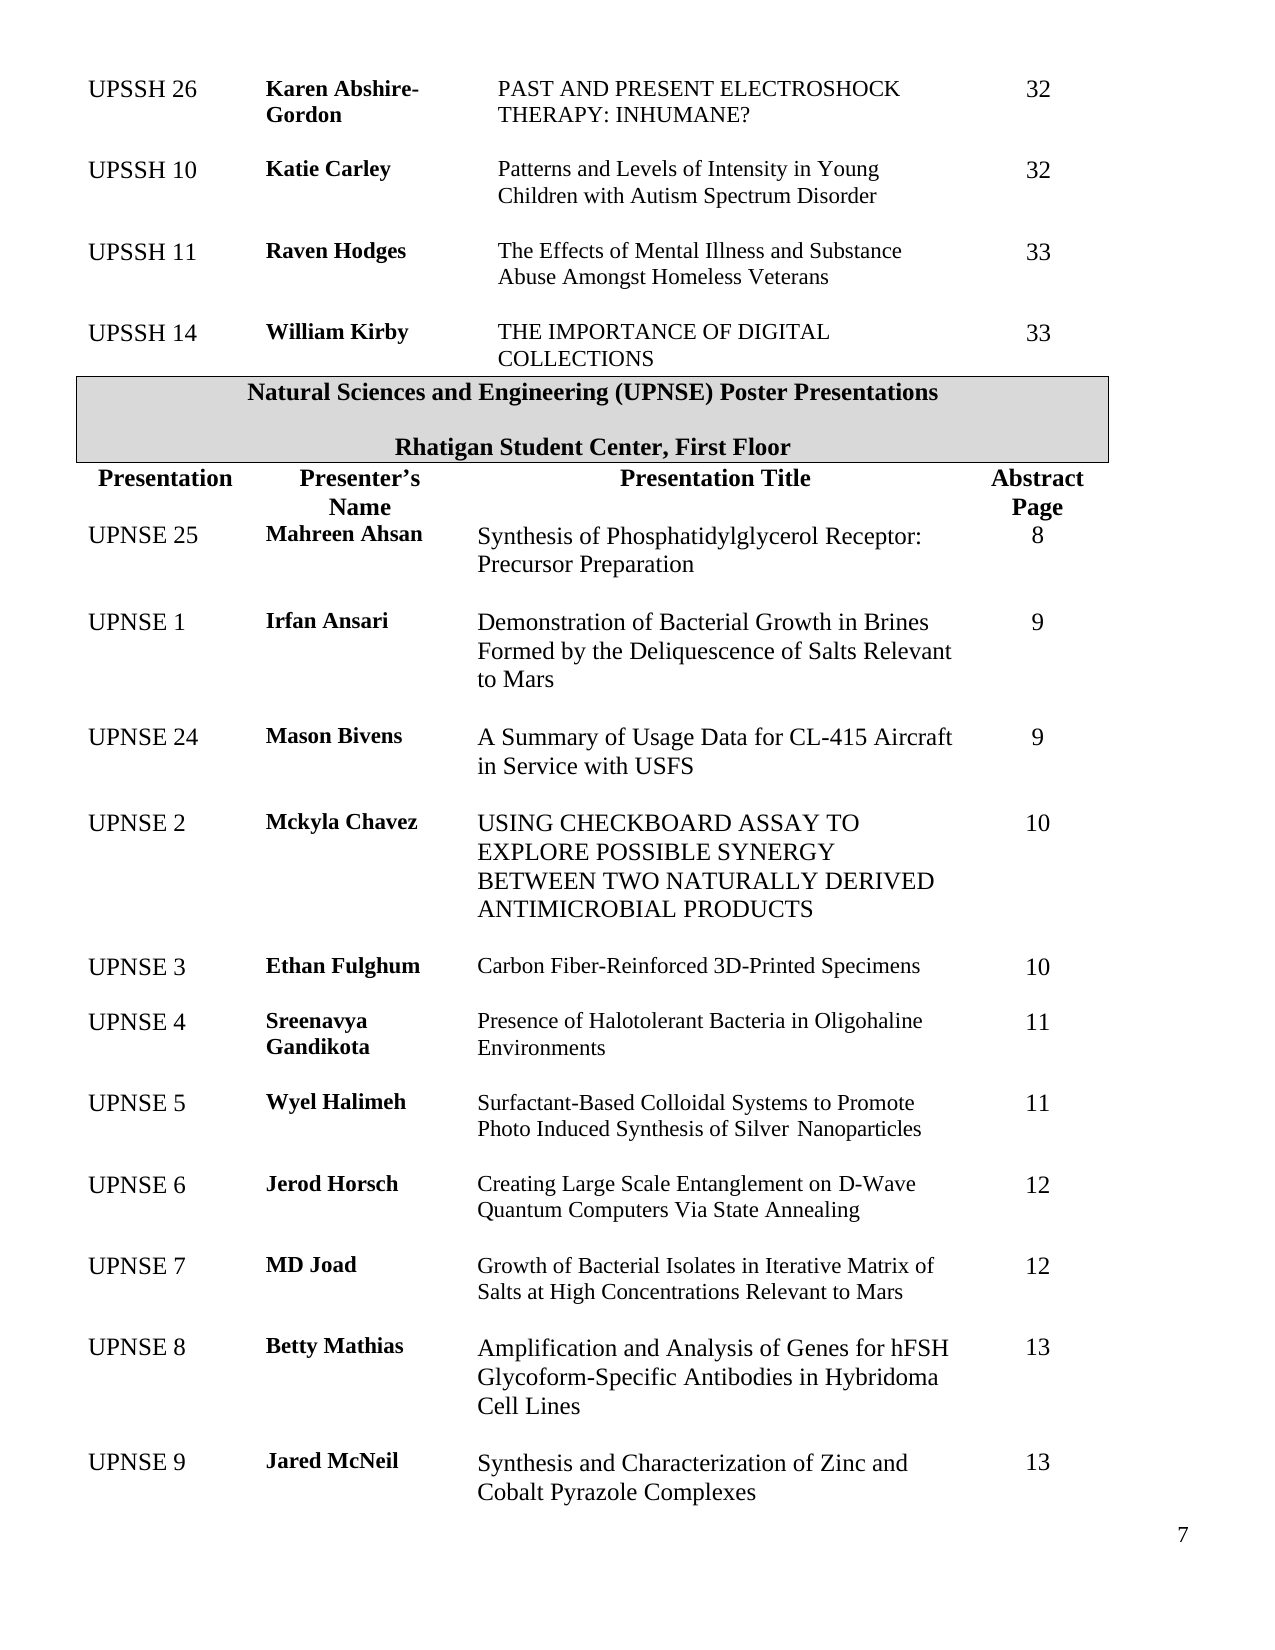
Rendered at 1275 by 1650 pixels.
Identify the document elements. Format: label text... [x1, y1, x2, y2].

table_cell 9 [971, 679, 1109, 780]
table_cell UPNSE 4 [76, 994, 248, 1074]
table_cell 10 [971, 895, 1109, 994]
table_cell UPNSE 2 [76, 780, 248, 895]
table_cell Mahreen Ahsan [249, 521, 449, 578]
table_cell 33 [971, 304, 1109, 376]
table_cell 11 [971, 994, 1109, 1074]
table_cell Presentation Title Synthesis of Phosphatidylglycerol Receptor: Precursor Preparation Demonstration of Bacterial Growth in Brines Formed by the Deliquescence of Salts Relevant to Mars A Summary of Usage Data for CL-415 Aircraft in Service with USFS USING CHECKBOARD ASSAY TO EXPLORE POSSIBLE SYNERGY BETWEEN TWO NATURALLY DERIVED ANTIMICROBIAL PRODUCTS Carbon Fiber-Reinforced 3D-Printed Specimens Presence of Halotolerant Bacteria in Oligohaline Environments Surfactant-Based Colloidal Systems to Promote Photo Induced Synthesis of Silver Nanoparticles Creating Large Scale Entanglement on D-Wave Quantum Computers Via State Annealing Growth of Bacterial Isolates in Iterative Matrix of Salts at High Concentrations Relevant to Mars Amplification and Analysis of Genes for hFSH Glycoform-Specific Antibodies in Hybridoma Cell Lines Synthesis and Characterization of Zinc and Cobalt Pyrazole Complexes [450, 463, 971, 1506]
table_cell 10 [971, 780, 1109, 895]
table_cell 32 [971, 142, 1109, 223]
table_cell Betty Mathias [249, 1306, 449, 1405]
table_cell 13 [971, 1405, 1109, 1506]
table_cell Katie Carley [249, 142, 449, 223]
table_cell 33 [971, 223, 1109, 304]
table_cell UPNSE 1 [76, 579, 248, 679]
table_cell UPNSE 6 [76, 1144, 248, 1225]
table_header PAST AND PRESENT ELECTROSHOCK THERAPY: INHUMANE? [450, 75, 971, 142]
table_cell UPNSE 8 [76, 1306, 248, 1405]
table_cell UPNSE 3 [76, 895, 248, 994]
table_cell UPNSE 9 [76, 1405, 248, 1506]
table_cell Patterns and Levels of Intensity in Young Children with Autism Spectrum Disorder [450, 142, 971, 223]
table_cell Jared McNeil [249, 1405, 449, 1506]
table_cell Presentation [76, 463, 248, 521]
table_cell UPSSH 11 [76, 223, 248, 304]
table_cell UPNSE 24 [76, 679, 248, 780]
table_cell 8 [971, 521, 1109, 578]
table_cell UPNSE 5 [76, 1074, 248, 1144]
table_cell 11 [971, 1074, 1109, 1144]
table_cell UPSSH 10 [76, 142, 248, 223]
table_cell Mason Bivens [249, 679, 449, 780]
table_cell Presenter’s Name [249, 463, 449, 521]
table_cell 12 [971, 1144, 1109, 1225]
table_cell UPNSE 7 [76, 1225, 248, 1306]
table_header UPSSH 26 [76, 75, 248, 142]
table_cell Mckyla Chavez [249, 780, 449, 895]
table_cell 12 [971, 1225, 1109, 1306]
table_cell Sreenavya Gandikota [249, 994, 449, 1074]
table_cell Natural Sciences and Engineering (UPNSE) Poster Presentations Rhatigan Student Center, First Floor [77, 377, 1108, 462]
table_cell Ethan Fulghum [249, 895, 449, 994]
table_cell 9 [971, 579, 1109, 679]
table_cell Irfan Ansari [249, 579, 449, 679]
table_header Karen Abshire- Gordon [249, 75, 449, 142]
table_cell Raven Hodges [249, 223, 449, 304]
table_cell 13 [971, 1306, 1109, 1405]
table_cell MD Joad [249, 1225, 449, 1306]
table_header 32 [971, 75, 1109, 142]
table_cell The Effects of Mental Illness and Substance Abuse Amongst Homeless Veterans [450, 223, 971, 304]
table_cell UPNSE 25 [76, 521, 248, 578]
table_cell Wyel Halimeh [249, 1074, 449, 1144]
table_cell Jerod Horsch [249, 1144, 449, 1225]
table_cell William Kirby [249, 304, 449, 376]
table_cell UPSSH 14 [76, 304, 248, 376]
table_cell THE IMPORTANCE OF DIGITAL COLLECTIONS [450, 304, 971, 376]
table_cell Abstract Page [971, 463, 1109, 521]
